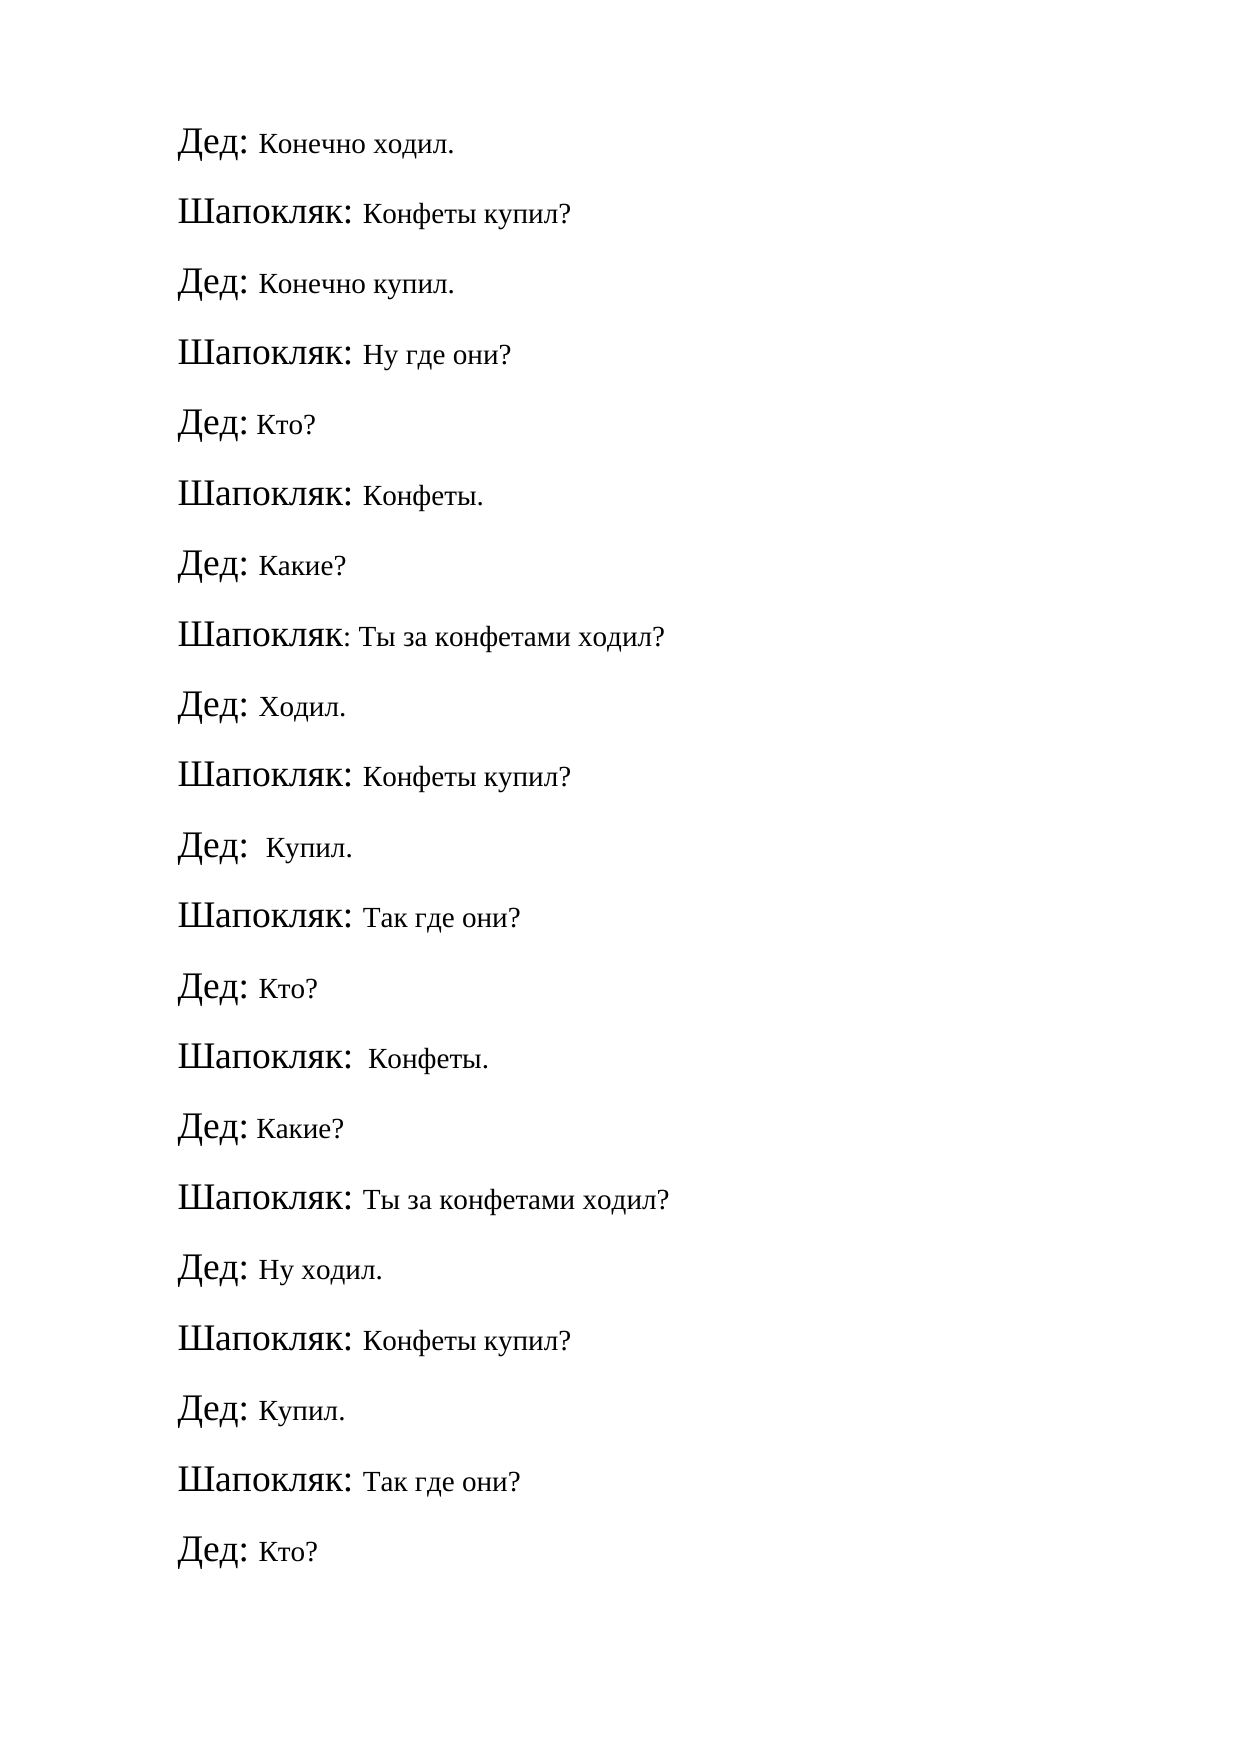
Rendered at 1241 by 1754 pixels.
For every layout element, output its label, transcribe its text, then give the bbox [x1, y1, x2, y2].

text Дед: Купил. [177, 1386, 1152, 1429]
text Дед: Кто? [177, 400, 1152, 443]
text Шапокляк: Ты за конфетами ходил? [177, 611, 1152, 654]
text Дед: Конечно купил. [177, 259, 1152, 302]
text Дед: Какие? [177, 541, 1152, 584]
text Шапокляк: Конфеты купил? [177, 752, 1152, 795]
text Дед: Кто? [177, 1526, 1152, 1569]
text Шапокляк: Конфеты. [177, 1033, 1152, 1077]
text Дед: Ну ходил. [177, 1245, 1152, 1288]
text Дед: Кто? [177, 963, 1152, 1006]
text Шапокляк: Конфеты купил? [177, 188, 1152, 232]
text Шапокляк: Так где они? [177, 1456, 1152, 1499]
text Дед: Ходил. [177, 681, 1152, 724]
text Дед: Купил. [177, 822, 1152, 865]
text Шапокляк: Конфеты. [177, 470, 1152, 513]
text Дед: Какие? [177, 1104, 1152, 1147]
text Шапокляк: Конфеты купил? [177, 1315, 1152, 1358]
text Шапокляк: Ты за конфетами ходил? [177, 1174, 1152, 1217]
text Дед: Конечно ходил. [177, 118, 1152, 161]
text Шапокляк: Так где они? [177, 893, 1152, 936]
text Шапокляк: Ну где они? [177, 329, 1152, 372]
